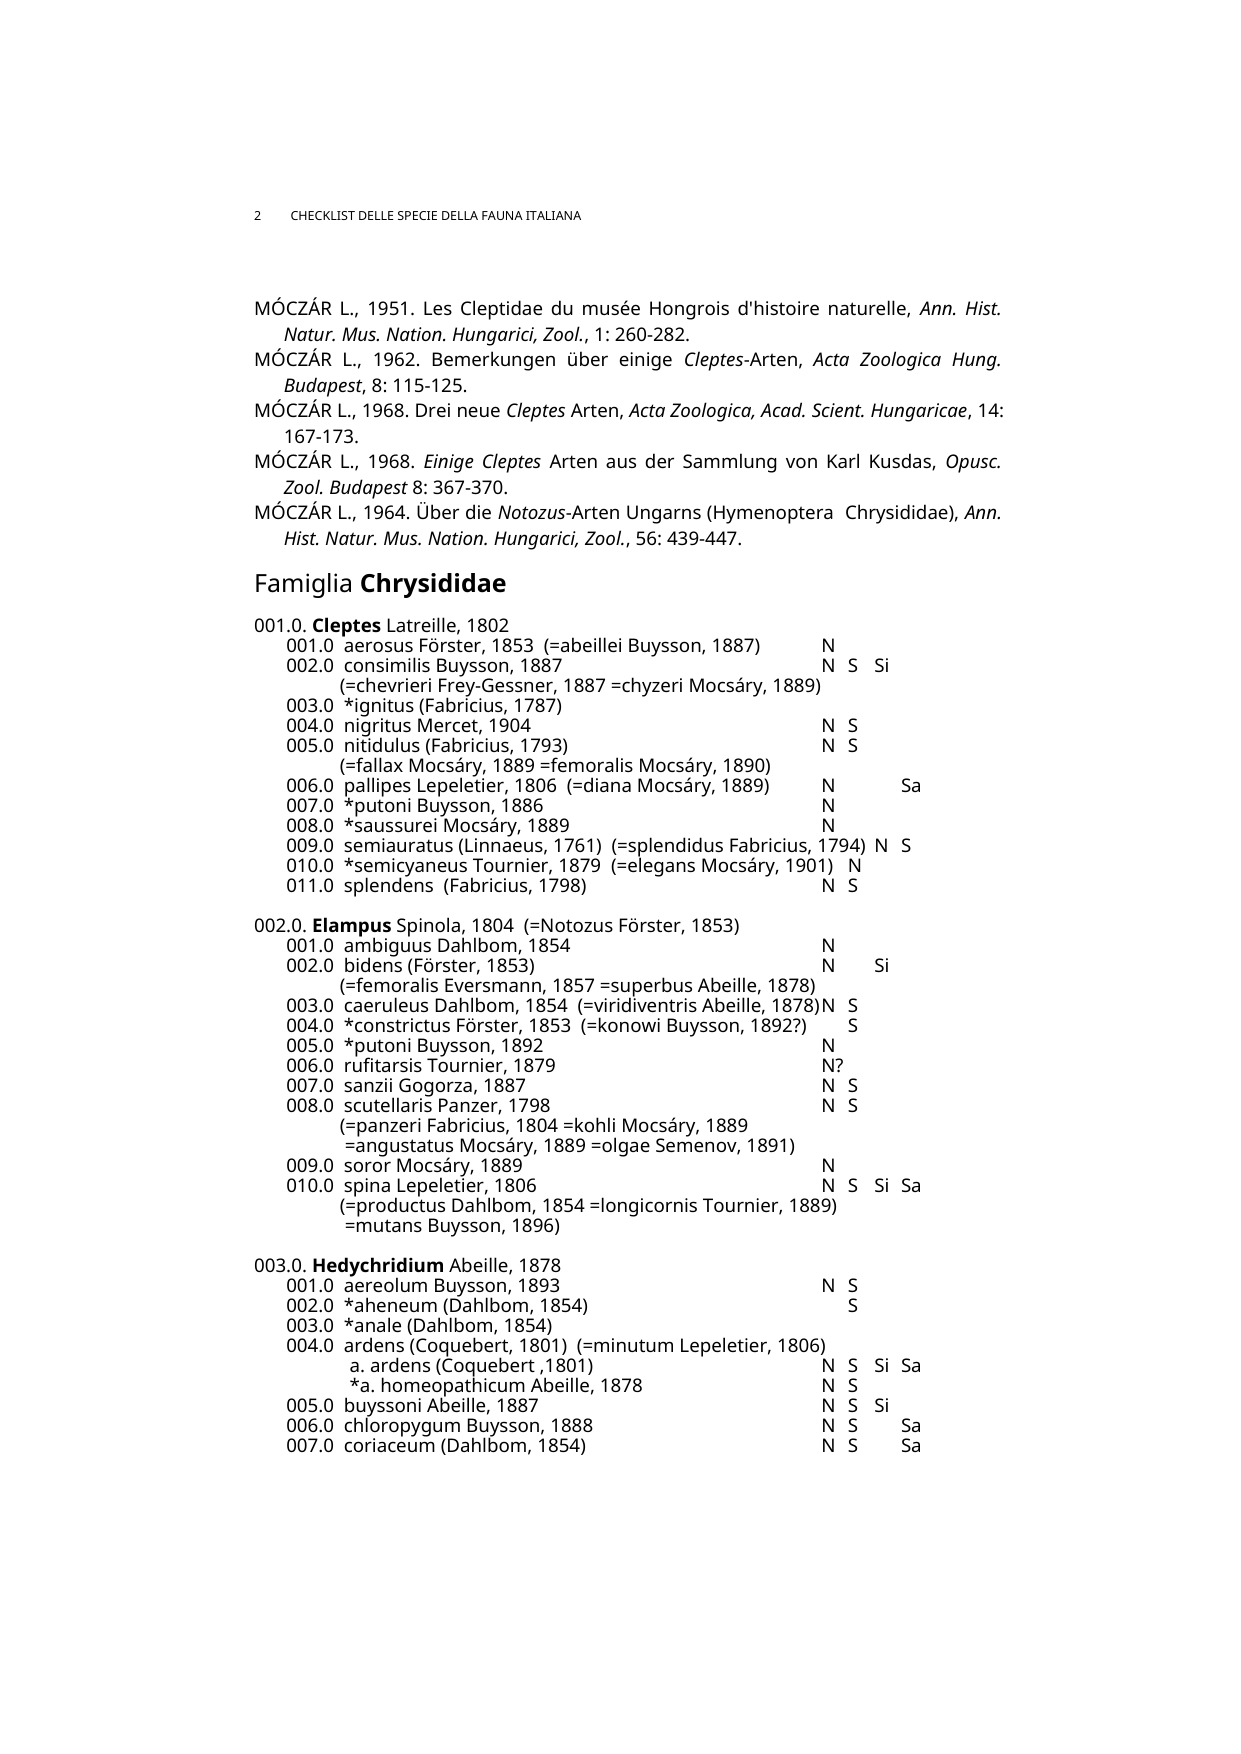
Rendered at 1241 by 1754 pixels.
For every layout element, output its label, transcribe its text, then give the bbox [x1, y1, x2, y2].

text MÓCZÁR L., 1962. Bemerkungen über einige Cleptes-Arten, Acta Zoologica Hung. Budapest, 8: 115-125. [254, 346, 1004, 397]
text 004.0 ardens (Coquebert, 1801) (=minutum Lepeletier, 1806) [254, 1336, 1004, 1356]
text 007.0 sanzii Gogorza, 1887 N S [254, 1076, 1004, 1096]
text 005.0 nitidulus (Fabricius, 1793) N S [254, 736, 1004, 756]
text =angustatus Mocsáry, 1889 =olgae Semenov, 1891) [254, 1136, 1004, 1156]
text 006.0 rufitarsis Tournier, 1879 N? [254, 1056, 1004, 1076]
text 002.0. Elampus Spinola, 1804 (=Notozus Förster, 1853) [254, 916, 1004, 936]
text a. ardens (Coquebert ,1801) N S Si Sa [254, 1356, 1004, 1376]
text MÓCZÁR L., 1951. Les Cleptidae du musée Hongrois d'histoire naturelle, Ann. Hist. Natur. Mus. Nation. Hungarici, Zool., 1: 260-282. [254, 295, 1004, 346]
text =mutans Buysson, 1896) [254, 1216, 1004, 1236]
text 003.0. Hedychridium Abeille, 1878 [254, 1256, 1004, 1276]
text 010.0 spina Lepeletier, 1806 N S Si Sa [254, 1176, 1004, 1196]
text 007.0 *putoni Buysson, 1886 N [254, 796, 1004, 816]
text 004.0 *constrictus Förster, 1853 (=konowi Buysson, 1892?) S [254, 1016, 1004, 1036]
text MÓCZÁR L., 1964. Über die Notozus-Arten Ungarns (Hymenoptera Chrysididae), Ann. Hist. Natur. Mus. Nation. Hungarici, Zool., 56: 439-447. [254, 499, 1004, 551]
text 009.0 semiauratus (Linnaeus, 1761) (=splendidus Fabricius, 1794) N S [254, 836, 1004, 856]
text Famiglia Chrysididae [254, 576, 1004, 596]
text (=fallax Mocsáry, 1889 =femoralis Mocsáry, 1890) [254, 756, 1004, 776]
text (=femoralis Eversmann, 1857 =superbus Abeille, 1878) [254, 976, 1004, 996]
text 007.0 coriaceum (Dahlbom, 1854) N S Sa [254, 1436, 1004, 1456]
text MÓCZÁR L., 1968. Drei neue Cleptes Arten, Acta Zoologica, Acad. Scient. Hungaricae, 14: 167-173. [254, 397, 1004, 448]
text 002.0 bidens (Förster, 1853) N Si [254, 956, 1004, 976]
text 003.0 caeruleus Dahlbom, 1854 (=viridiventris Abeille, 1878) N S [254, 996, 1004, 1016]
text 009.0 soror Mocsáry, 1889 N [254, 1156, 1004, 1176]
text MÓCZÁR L., 1968. Einige Cleptes Arten aus der Sammlung von Karl Kusdas, Opusc. Zool. Budapest 8: 367-370. [254, 448, 1004, 499]
text 010.0 *semicyaneus Tournier, 1879 (=elegans Mocsáry, 1901) N [254, 856, 1004, 876]
text 011.0 splendens (Fabricius, 1798) N S [254, 876, 1004, 896]
text 001.0 aerosus Förster, 1853 (=abeillei Buysson, 1887) N [254, 636, 1004, 656]
text *a. homeopathicum Abeille, 1878 N S [254, 1376, 1004, 1396]
text (=chevrieri Frey-Gessner, 1887 =chyzeri Mocsáry, 1889) [254, 676, 1004, 696]
text 005.0 *putoni Buysson, 1892 N [254, 1036, 1004, 1056]
text 002.0 *aheneum (Dahlbom, 1854) S [254, 1296, 1004, 1316]
text 008.0 *saussurei Mocsáry, 1889 N [254, 816, 1004, 836]
text 001.0 aereolum Buysson, 1893 N S [254, 1276, 1004, 1296]
text 001.0. Cleptes Latreille, 1802 [254, 616, 1004, 636]
text (=productus Dahlbom, 1854 =longicornis Tournier, 1889) [254, 1196, 1004, 1216]
text (=panzeri Fabricius, 1804 =kohli Mocsáry, 1889 [254, 1116, 1004, 1136]
text 004.0 nigritus Mercet, 1904 N S [254, 716, 1004, 736]
text 006.0 pallipes Lepeletier, 1806 (=diana Mocsáry, 1889) N Sa [254, 776, 1004, 796]
text 008.0 scutellaris Panzer, 1798 N S [254, 1096, 1004, 1116]
text 003.0 *anale (Dahlbom, 1854) [254, 1316, 1004, 1336]
text 005.0 buyssoni Abeille, 1887 N S Si [254, 1396, 1004, 1416]
text 006.0 chloropygum Buysson, 1888 N S Sa [254, 1416, 1004, 1436]
text 002.0 consimilis Buysson, 1887 N S Si [254, 656, 1004, 676]
text 003.0 *ignitus (Fabricius, 1787) [254, 696, 1004, 716]
text 001.0 ambiguus Dahlbom, 1854 N [254, 936, 1004, 956]
